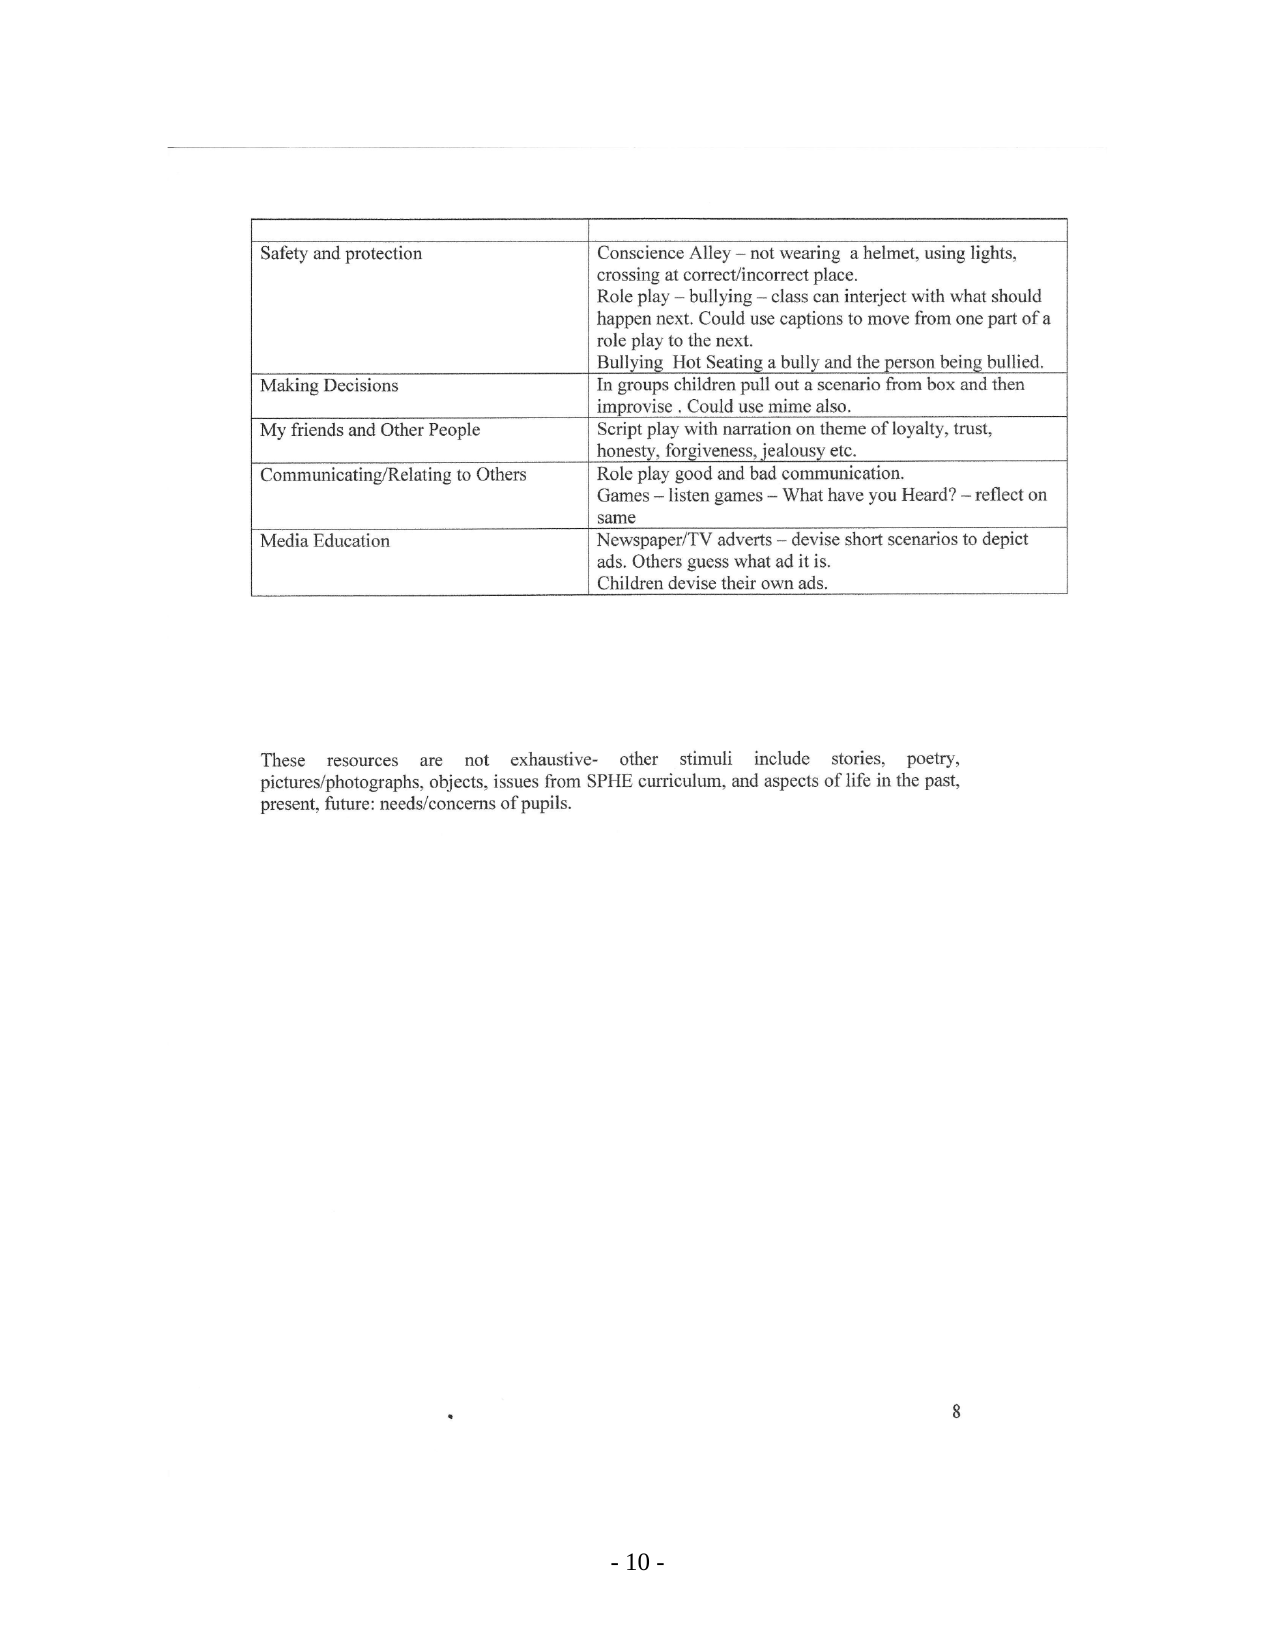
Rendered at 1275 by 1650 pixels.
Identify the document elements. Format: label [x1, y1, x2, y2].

picture [167, 147, 1108, 1477]
